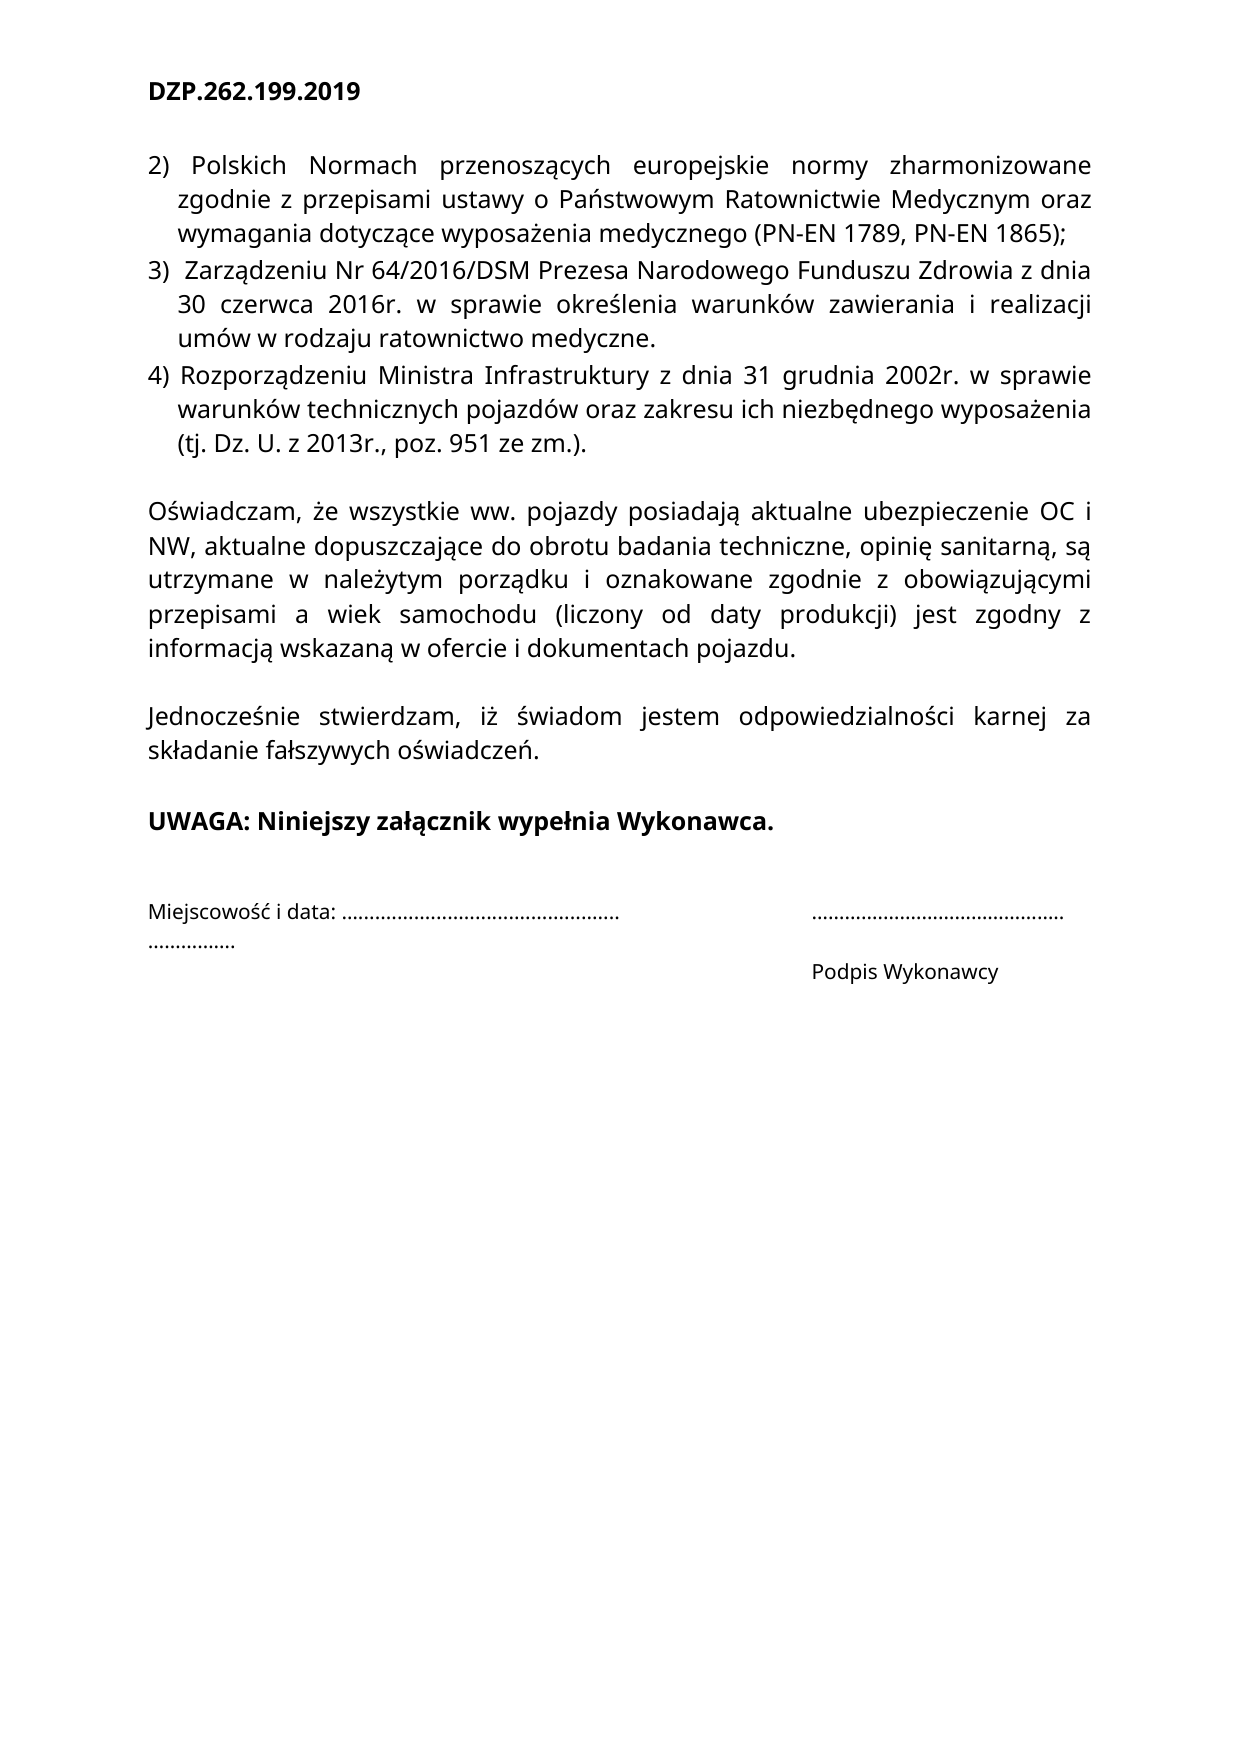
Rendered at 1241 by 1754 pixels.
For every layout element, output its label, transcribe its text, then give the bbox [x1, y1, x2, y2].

text Oświadczam, że wszystkie ww. pojazdy posiadają aktualne ubezpieczenie OC i NW, aktualne dopuszczające do obrotu badania techniczne, opinię sanitarną, są utrzymane w należytym porządku i oznakowane zgodnie z obowiązującymi przepisami a wiek samochodu (liczony od daty produkcji) jest zgodny z informacją wskazaną w ofercie i dokumentach pojazdu. [148, 494, 1093, 664]
text 2) Polskich Normach przenoszących europejskie normy zharmonizowane zgodnie z przepisami ustawy o Państwowym Ratownictwie Medycznym oraz wymagania dotyczące wyposażenia medycznego (PN-EN 1789, PN-EN 1865); [148, 148, 1093, 250]
text Podpis Wykonawcy [738, 957, 1093, 986]
text 4) Rozporządzeniu Ministra Infrastruktury z dnia 31 grudnia 2002r. w sprawie warunków technicznych pojazdów oraz zakresu ich niezbędnego wyposażenia (tj. Dz. U. z 2013r., poz. 951 ze zm.). [148, 358, 1093, 460]
text 3) Zarządzeniu Nr 64/2016/DSM Prezesa Narodowego Funduszu Zdrowia z dnia 30 czerwca 2016r. w sprawie określenia warunków zawierania i realizacji umów w rodzaju ratownictwo medyczne. [148, 253, 1093, 355]
text Jednocześnie stwierdzam, iż świadom jestem odpowiedzialności karnej za składanie fałszywych oświadczeń. [148, 698, 1093, 767]
text Miejscowość i data: …............................................... ……….…….………………………..……………. [148, 897, 1093, 954]
text UWAGA: Niniejszy załącznik wypełnia Wykonawca. [148, 803, 1093, 838]
